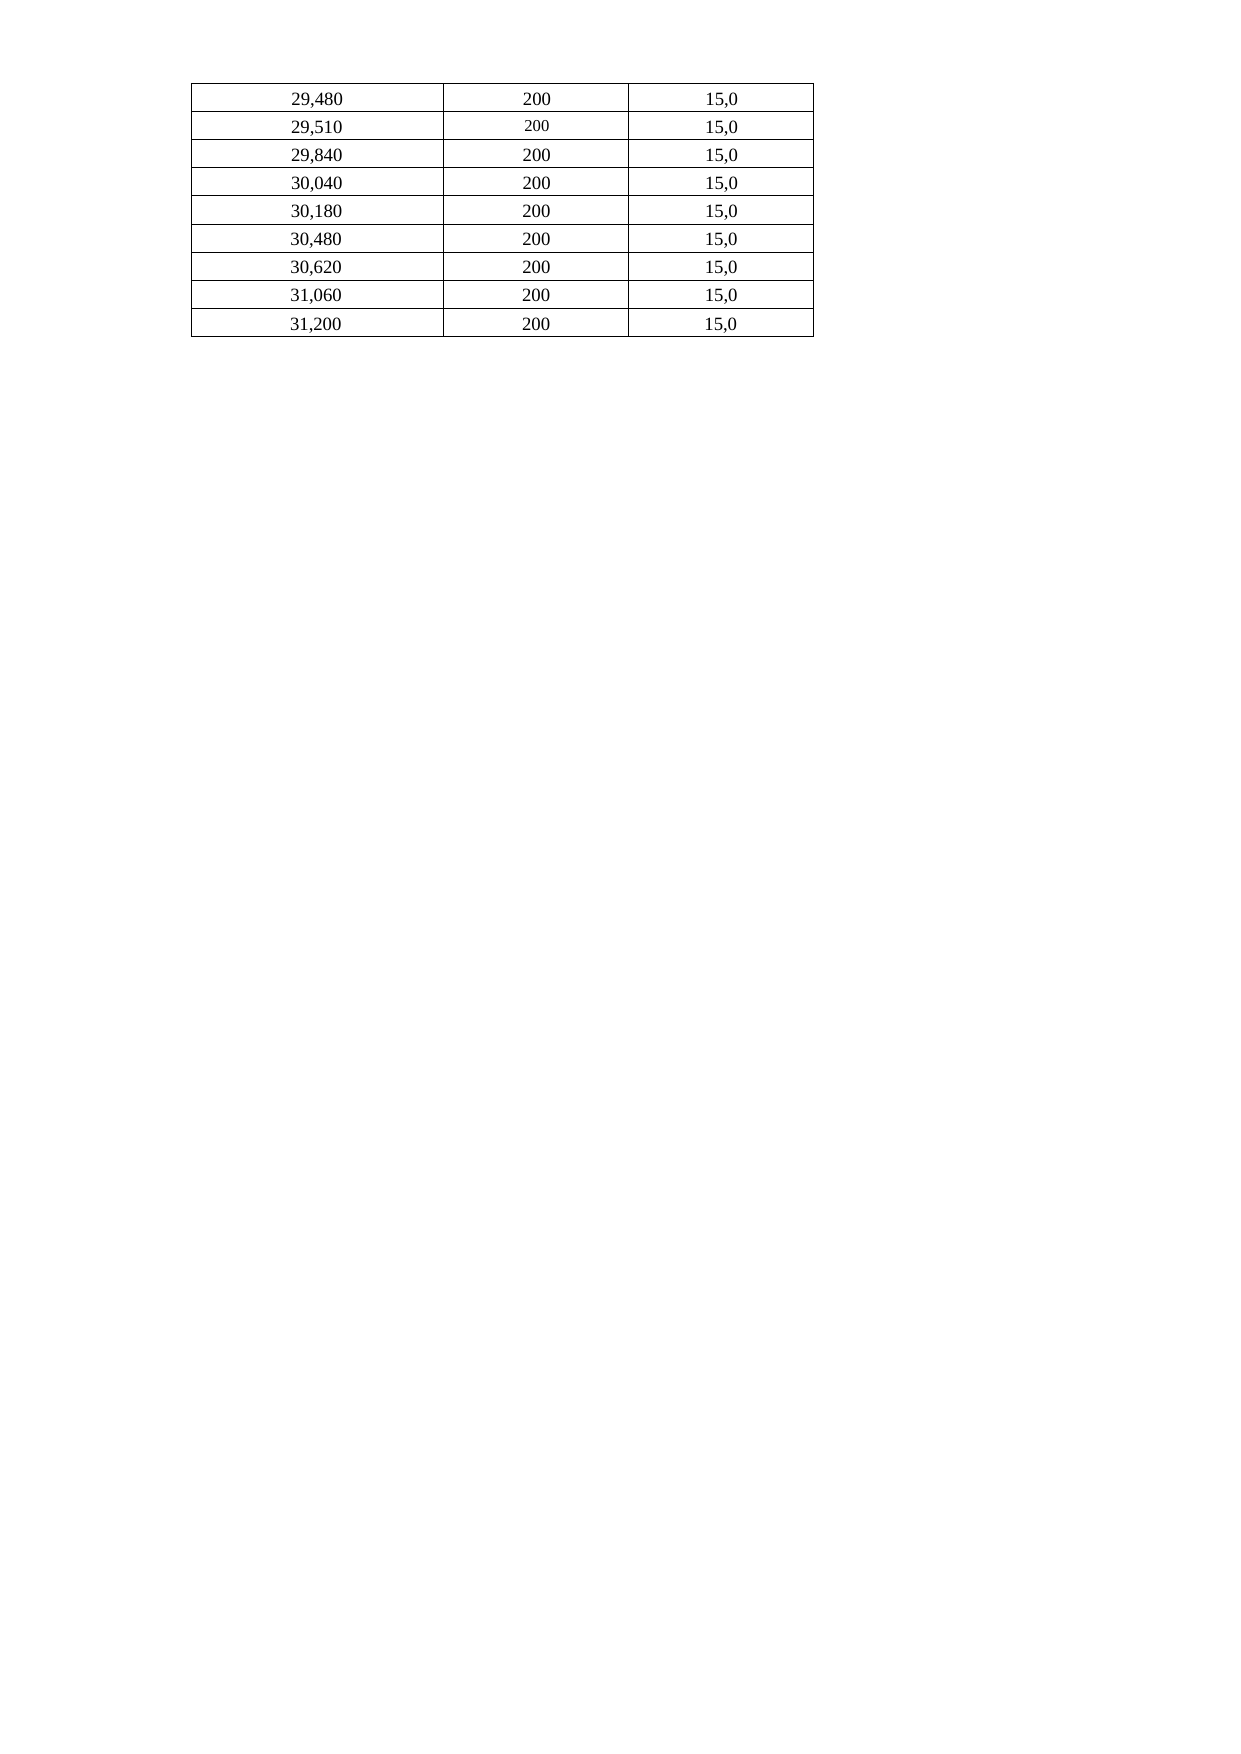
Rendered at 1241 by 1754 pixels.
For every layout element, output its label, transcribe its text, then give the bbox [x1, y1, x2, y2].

table_cell 15,0 [629, 196, 813, 223]
table_cell 200 [444, 112, 628, 139]
table_cell 15,0 [629, 84, 813, 111]
table_cell 200 [444, 225, 628, 252]
table_cell 30,480 [192, 225, 443, 252]
table_cell 200 [444, 84, 628, 111]
table_cell 200 [444, 196, 628, 223]
table_cell 15,0 [629, 309, 813, 336]
table_cell 31,060 [192, 281, 443, 308]
table_cell 200 [444, 309, 628, 336]
table_cell 15,0 [629, 281, 813, 308]
table_cell 200 [444, 281, 628, 308]
table_cell 29,510 [192, 112, 443, 139]
table_cell 30,040 [192, 168, 443, 195]
table_cell 31,200 [192, 309, 443, 336]
table_cell 15,0 [629, 140, 813, 167]
table_cell 30,620 [192, 253, 443, 280]
table_cell 30,180 [192, 196, 443, 223]
table_cell 29,480 [192, 84, 443, 111]
table_cell 200 [444, 140, 628, 167]
table_cell 15,0 [629, 168, 813, 195]
table_cell 15,0 [629, 225, 813, 252]
table_cell 200 [444, 168, 628, 195]
table_cell 15,0 [629, 253, 813, 280]
table_cell 200 [444, 253, 628, 280]
table_cell 29,840 [192, 140, 443, 167]
table_cell 15,0 [629, 112, 813, 139]
